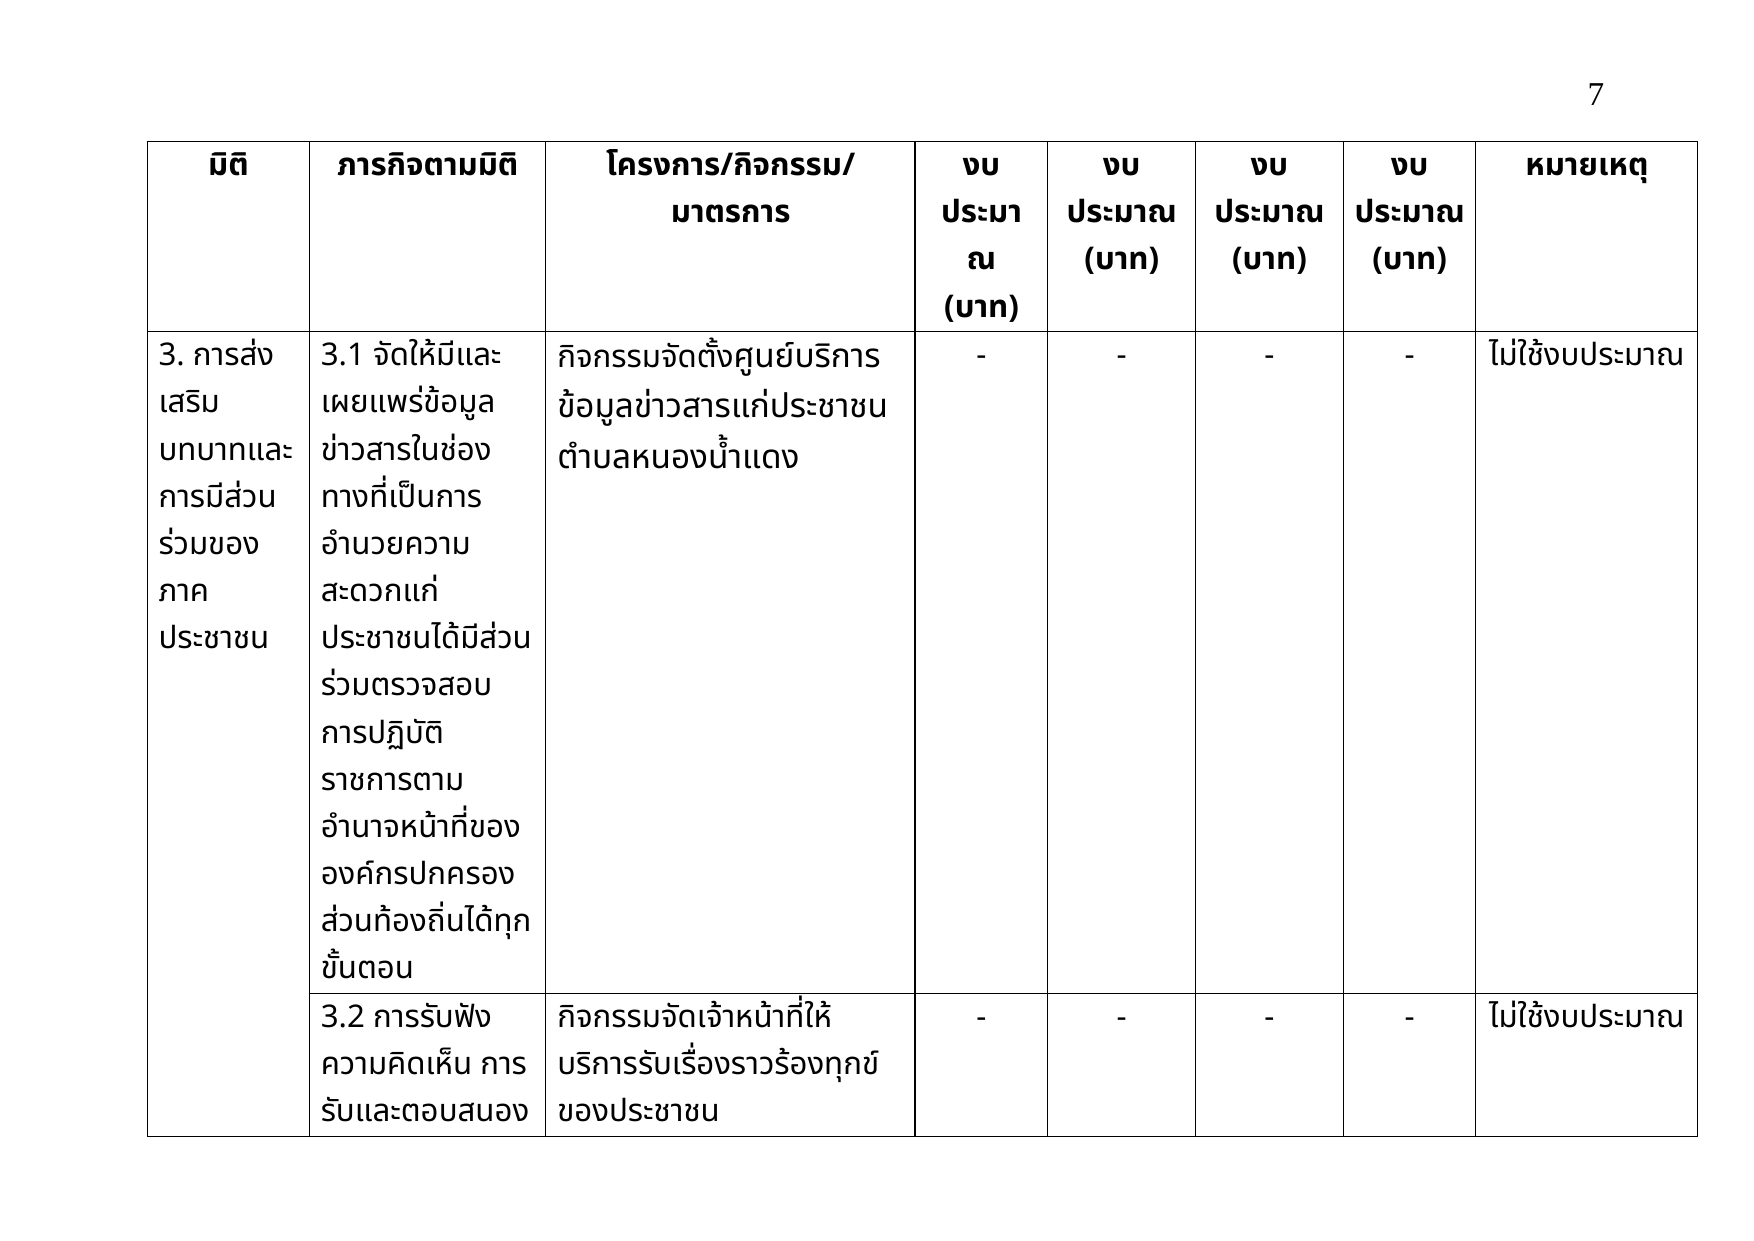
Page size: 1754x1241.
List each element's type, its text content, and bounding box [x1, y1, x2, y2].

table_cell ไม่ใช้งบประมาณ [1476, 332, 1697, 993]
table_cell งบประมาณ (บาท) [1048, 142, 1195, 331]
table_cell กิจกรรมจัดตั้งศูนย์บริการข้อมูลข่าวสารแก่ประชาชนตำบลหนองน้ำแดง [546, 332, 914, 993]
table_cell - [1196, 994, 1343, 1136]
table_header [546, 142, 914, 331]
table_header มิติ [148, 142, 309, 331]
table_cell งบประมาณ (บาท) [1196, 142, 1343, 331]
table_cell 3.1 จัดให้มีและเผยแพร่ข้อมูลข่าวสารในช่องทางที่เป็นการอำนวยความสะดวกแก่ประชาชนได้มีส่วนร่วมตรวจสอบการปฏิบัติราชการตามอำนาจหน้าที่ขององค์กรปกครองส่วนท้องถิ่นได้ทุกขั้นตอน [310, 332, 545, 993]
table_cell - [1344, 994, 1475, 1136]
table_cell 3. การส่งเสริมบทบาทและการมีส่วนร่วมของภาคประชาชน [148, 332, 309, 1136]
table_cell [310, 994, 545, 1136]
table_cell - [916, 332, 1047, 993]
table_cell - [1196, 332, 1343, 993]
table_cell - [916, 994, 1047, 1136]
table_header ภารกิจตามมิติ [310, 142, 545, 331]
table_cell - [1344, 332, 1475, 993]
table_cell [546, 994, 914, 1136]
table_header หมายเหตุ [1476, 142, 1697, 331]
table_cell ไม่ใช้งบประมาณ [1476, 994, 1697, 1136]
table_cell - [1048, 994, 1195, 1136]
table_cell งบประมาณ (บาท) [916, 142, 1047, 331]
table_cell - [1048, 332, 1195, 993]
table_cell งบประมาณ (บาท) [1344, 142, 1475, 331]
